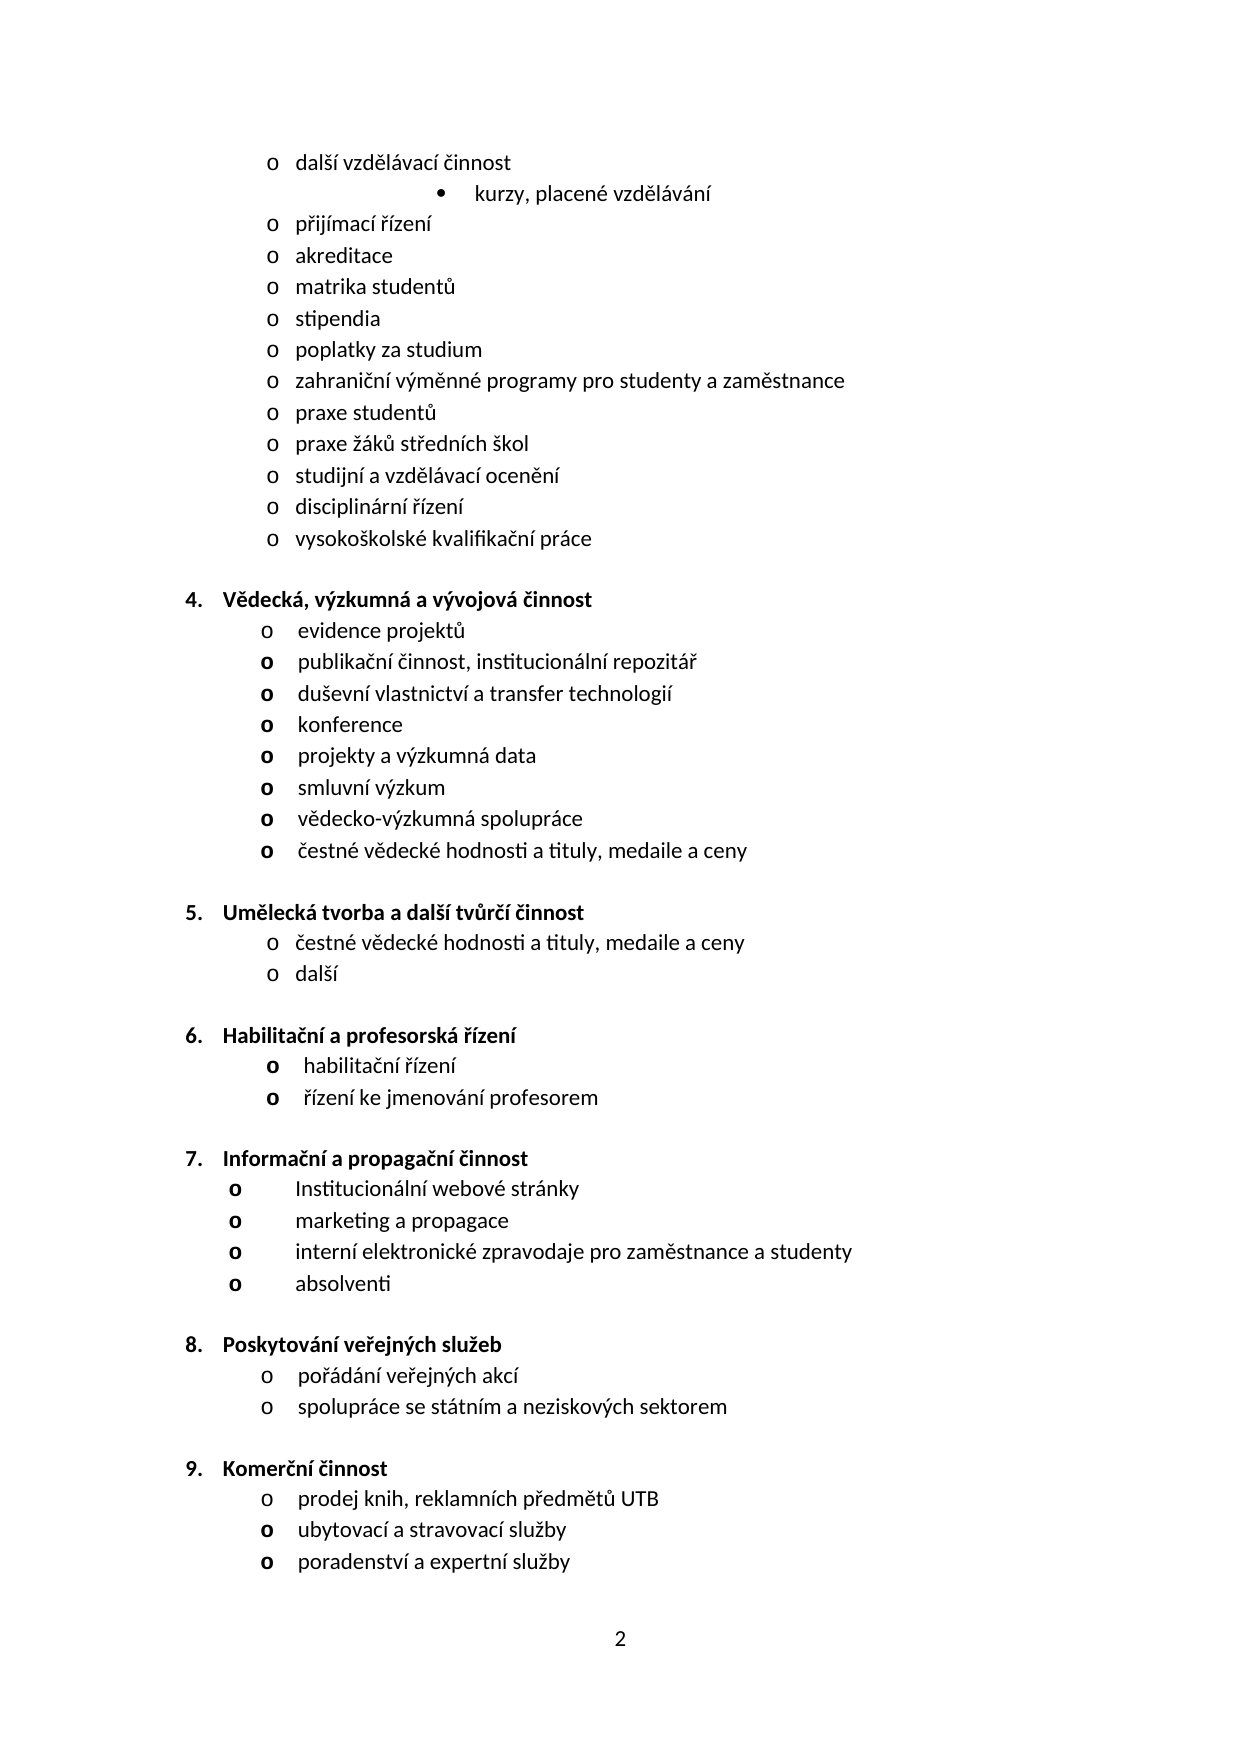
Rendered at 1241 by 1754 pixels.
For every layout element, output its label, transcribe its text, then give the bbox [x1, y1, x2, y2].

list praxe žáků středních škol [223, 429, 1093, 459]
list Institucionální webové stránky [223, 1174, 1093, 1204]
list studijní a vzdělávací ocenění [223, 461, 1093, 490]
list absolventi [223, 1269, 1093, 1298]
list Vědecká, výzkumná a vývojová činnost [185, 586, 1093, 613]
list spolupráce se státním a neziskových sektorem [260, 1392, 1093, 1421]
list smluvní výzkum [260, 773, 1093, 802]
list vysokoškolské kvalifikační práce [223, 524, 1093, 553]
list řízení ke jmenování profesorem [266, 1083, 1093, 1112]
list vědecko-výzkumná spolupráce [260, 804, 1093, 834]
list další [223, 959, 1093, 988]
list další vzdělávací činnost [266, 148, 1093, 177]
list praxe studentů [223, 398, 1093, 427]
list kurzy, placené vzdělávání [437, 179, 1093, 207]
list čestné vědecké hodnosti a tituly, medaile a ceny [260, 836, 1093, 865]
list disciplinární řízení [223, 492, 1093, 522]
list Umělecká tvorba a další tvůrčí činnost [185, 898, 1093, 926]
list akreditace [223, 241, 1093, 270]
list publikační činnost, institucionální repozitář [260, 647, 1093, 676]
list čestné vědecké hodnosti a tituly, medaile a ceny [223, 928, 1093, 957]
list konference [260, 710, 1093, 739]
list projekty a výzkumná data [260, 742, 1093, 771]
list interní elektronické zpravodaje pro zaměstnance a studenty [223, 1237, 1093, 1267]
list prodej knih, reklamních předmětů UTB [260, 1484, 1093, 1513]
list pořádání veřejných akcí [260, 1361, 1093, 1390]
list habilitační řízení [266, 1051, 1093, 1080]
list matrika studentů [223, 272, 1093, 301]
list stipendia [223, 304, 1093, 333]
list duševní vlastnictví a transfer technologií [260, 679, 1093, 708]
list Poskytování veřejných služeb [185, 1331, 1093, 1358]
list Komerční činnost [185, 1454, 1093, 1482]
list Informační a propagační činnost [185, 1144, 1093, 1172]
list evidence projektů [260, 616, 1093, 645]
list zahraniční výměnné programy pro studenty a zaměstnance [223, 367, 1093, 396]
list přijímací řízení [223, 209, 1093, 238]
list marketing a propagace [223, 1206, 1093, 1235]
list poradenství a expertní služby [260, 1547, 1093, 1576]
list Habilitační a profesorská řízení [185, 1021, 1093, 1049]
list poplatky za studium [223, 335, 1093, 364]
list ubytovací a stravovací služby [260, 1516, 1093, 1545]
